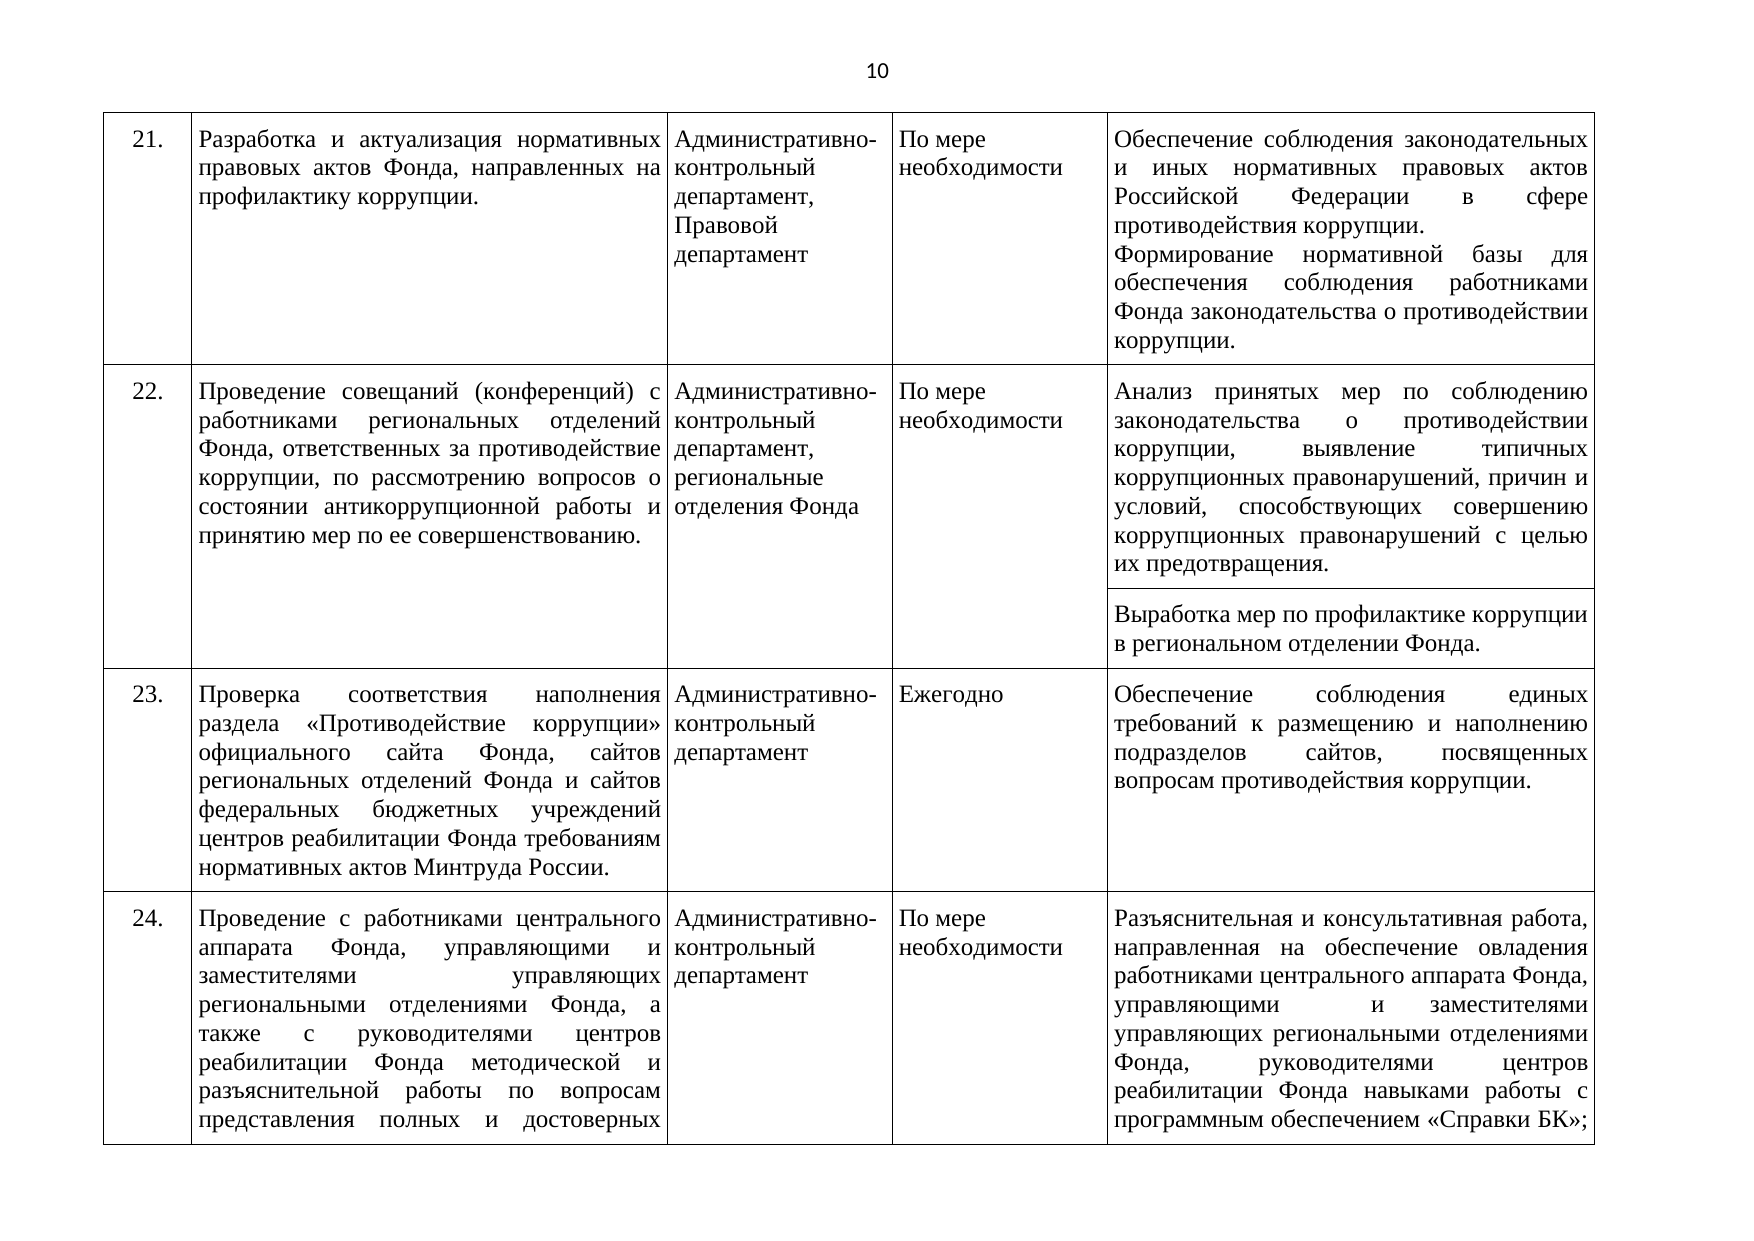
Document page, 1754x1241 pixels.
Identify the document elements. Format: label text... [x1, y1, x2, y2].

table_cell 21. [104, 113, 191, 364]
table_cell Административно-контрольный департамент [668, 669, 892, 891]
table_cell Административно-контрольный департамент, региональные отделения Фонда [668, 365, 892, 668]
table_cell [893, 113, 1107, 364]
table_cell Проверка соответствия наполнения раздела «Противодействие коррупции» официального сайта Фонда, сайтов региональных отделений Фонда и сайтов федеральных бюджетных учреждений центров реабилитации Фонда требованиям нормативных актов Минтруда России. [192, 669, 667, 891]
table_cell Обеспечение соблюдения единых требований к размещению и наполнению подразделов сайтов, посвященных вопросам противодействия коррупции. [1108, 669, 1594, 891]
table_cell По мере необходимости [893, 365, 1107, 668]
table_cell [192, 892, 667, 1143]
table_cell Ежегодно [893, 669, 1107, 891]
table_cell Выработка мер по профилактике коррупции в региональном отделении Фонда. [1108, 589, 1594, 668]
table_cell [1108, 892, 1594, 1143]
table_cell Разработка и актуализация нормативных правовых актов Фонда, направленных на профилактику коррупции. [192, 113, 667, 364]
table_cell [893, 892, 1107, 1143]
table_cell Анализ принятых мер по соблюдению законодательства о противодействии коррупции, выявление типичных коррупционных правонарушений, причин и условий, способствующих совершению коррупционных правонарушений с целью их предотвращения. [1108, 365, 1594, 588]
table_cell 24. [104, 892, 191, 1143]
table_cell Административно-контрольный департамент, Правовой департамент [668, 113, 892, 364]
table_cell 23. [104, 669, 191, 891]
table_cell Проведение совещаний (конференций) с работниками региональных отделений Фонда, ответственных за противодействие коррупции, по рассмотрению вопросов о состоянии антикоррупционной работы и принятию мер по ее совершенствованию. [192, 365, 667, 668]
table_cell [668, 892, 892, 1143]
table_cell 22. [104, 365, 191, 668]
table_cell Обеспечение соблюдения законодательных и иных нормативных правовых актов Российской Федерации в сфере противодействия коррупции. Формирование нормативной базы для обеспечения соблюдения работниками Фонда законодательства о противодействии коррупции. [1108, 113, 1594, 364]
